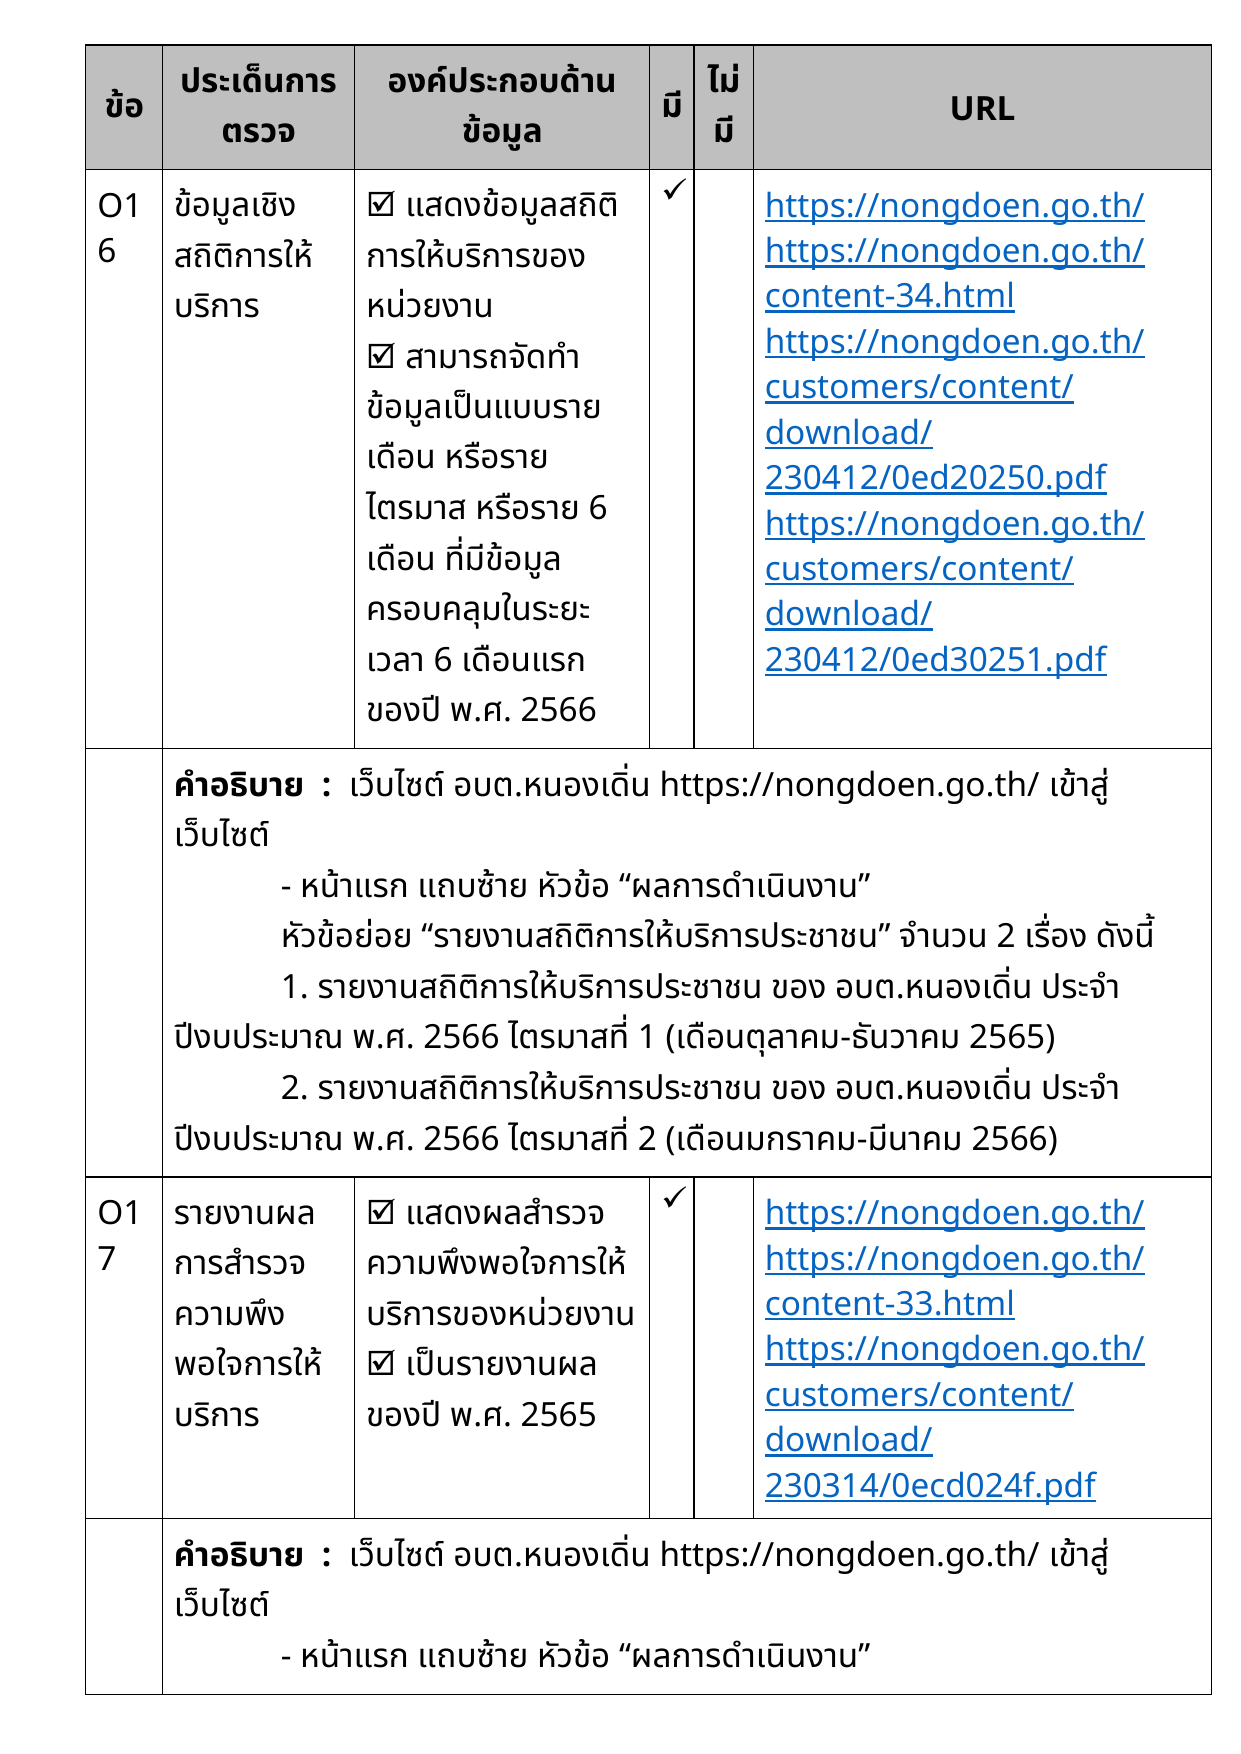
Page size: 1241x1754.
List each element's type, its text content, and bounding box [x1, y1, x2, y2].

table_cell O16 [86, 170, 162, 748]
table_cell https://nongdoen.go.th/ https://nongdoen.go.th/content-33.html https://nongdoen.go.th/customers/content/download/230314/0ecd024f.pdf [754, 1178, 1211, 1518]
table_cell [650, 170, 693, 748]
table_header ไม่มี [695, 46, 753, 169]
table_header ประเด็นการตรวจ [163, 46, 354, 169]
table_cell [163, 1519, 1211, 1693]
table_header ข้อ [86, 46, 162, 169]
table_header URL [754, 46, 1211, 169]
table_cell ข้อมูลเชิงสถิติการให้บริการ [163, 170, 354, 748]
table_cell [650, 1178, 693, 1518]
table_cell แสดงข้อมูลสถิติการให้บริการของหน่วยงาน สามารถจัดทำข้อมูลเป็นแบบรายเดือน หรือรายไตรมาส หรือราย 6 เดือน ที่มีข้อมูลครอบคลุมในระยะเวลา 6 เดือนแรกของปี พ.ศ. 2566 [355, 170, 649, 748]
table_header องค์ประกอบด้านข้อมูล [355, 46, 649, 169]
table_cell https://nongdoen.go.th/ https://nongdoen.go.th/content-34.html https://nongdoen.go.th/customers/content/download/230412/0ed20250.pdf https://nongdoen.go.th/customers/content/download/230412/0ed30251.pdf [754, 170, 1211, 748]
table_cell O17 [86, 1178, 162, 1518]
table_cell [695, 170, 753, 748]
table_cell [695, 1178, 753, 1518]
table_cell แสดงผลสำรวจความพึงพอใจการให้บริการของหน่วยงาน เป็นรายงานผลของปี พ.ศ. 2565 [355, 1178, 649, 1518]
table_cell รายงานผลการสำรวจความพึงพอใจการให้บริการ [163, 1178, 354, 1518]
table_cell คำอธิบาย : เว็บไซต์ อบต.หนองเดิ่น https://nongdoen.go.th/ เข้าสู่เว็บไซต์ - หน้าแรก แถบซ้าย หัวข้อ “ผลการดำเนินงาน” หัวข้อย่อย “รายงานสถิติการให้บริการประชาชน” จำนวน 2 เรื่อง ดังนี้ 1. รายงานสถิติการให้บริการประชาชน ของ อบต.หนองเดิ่น ประจำปีงบประมาณ พ.ศ. 2566 ไตรมาสที่ 1 (เดือนตุลาคม-ธันวาคม 2565) 2. รายงานสถิติการให้บริการประชาชน ของ อบต.หนองเดิ่น ประจำปีงบประมาณ พ.ศ. 2566 ไตรมาสที่ 2 (เดือนมกราคม-มีนาคม 2566) [163, 749, 1211, 1176]
table_header มี [650, 46, 693, 169]
table_cell [86, 749, 162, 1176]
table_cell [86, 1519, 162, 1693]
